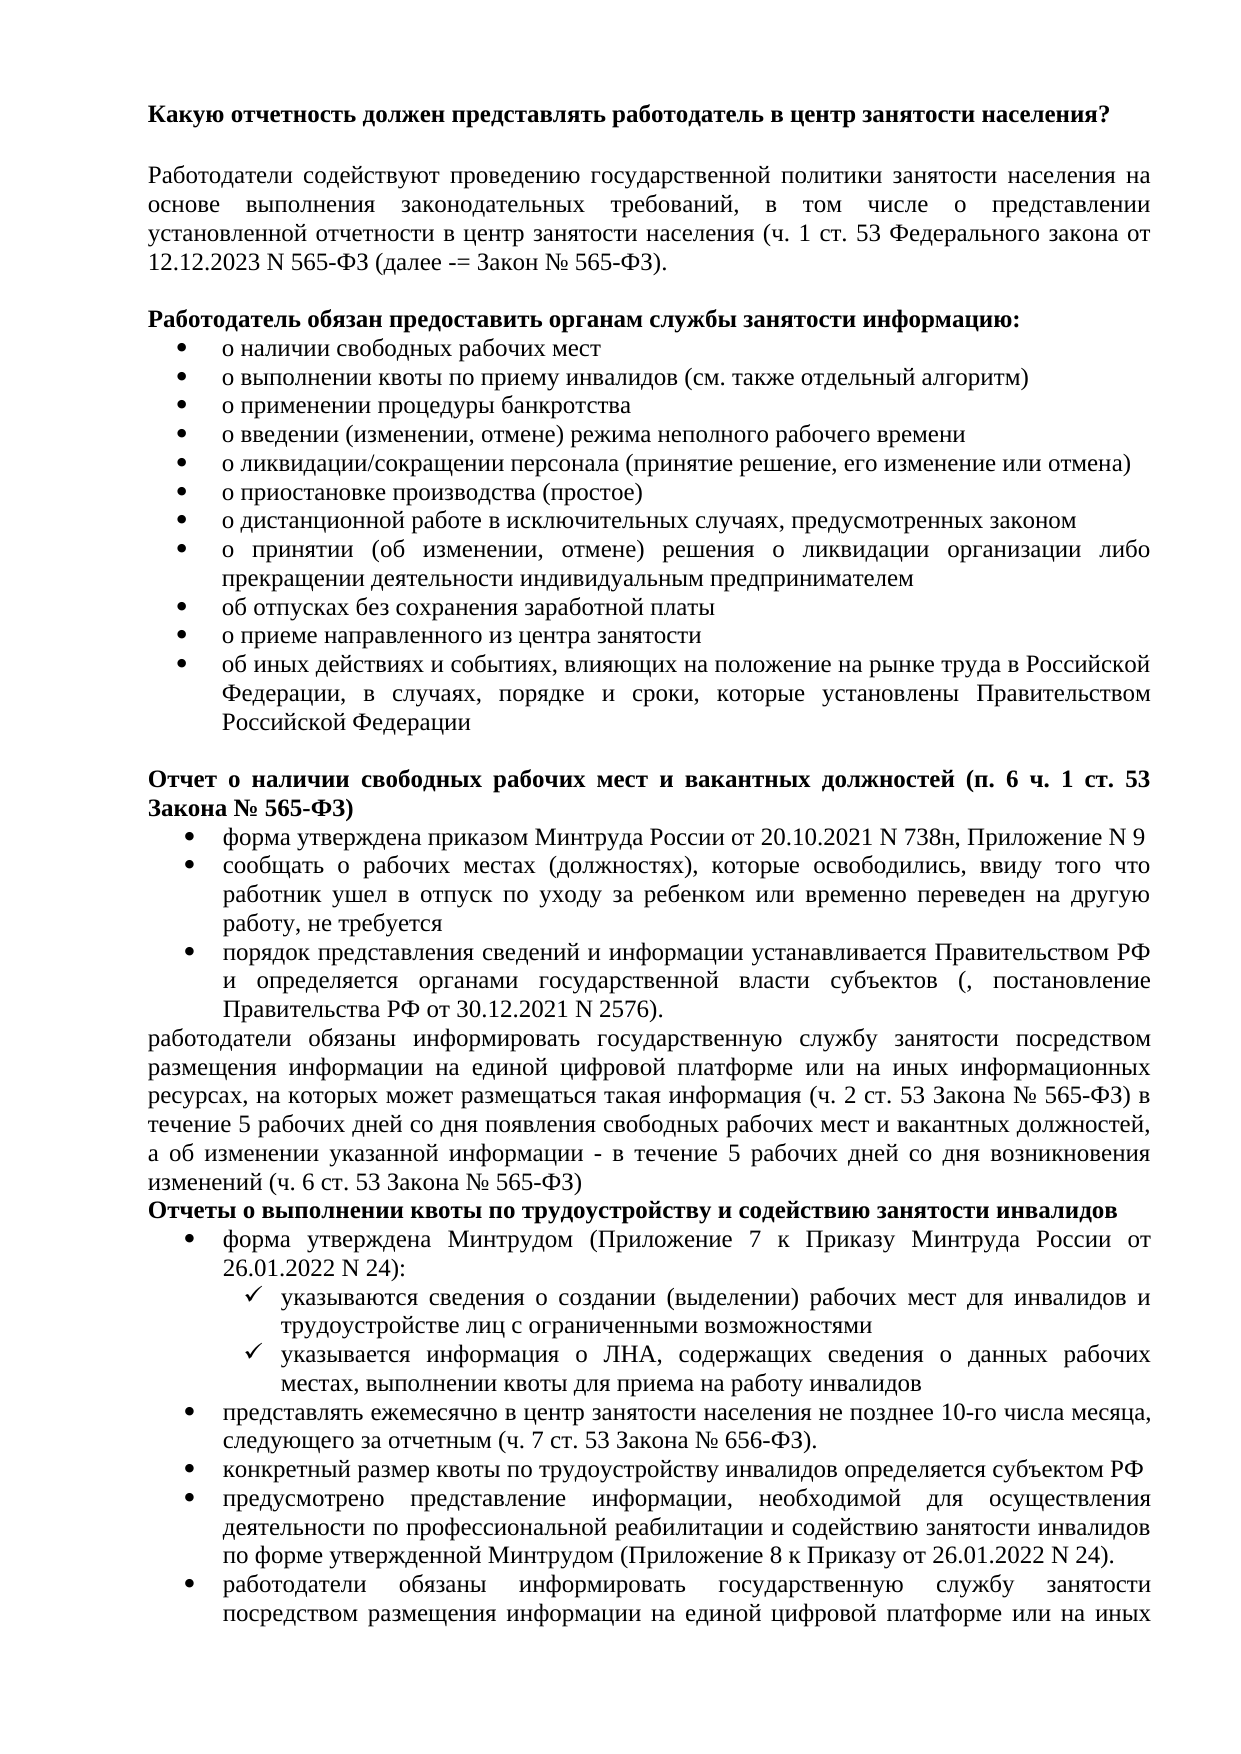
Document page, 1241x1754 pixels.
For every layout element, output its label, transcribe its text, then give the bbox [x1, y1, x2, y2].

list порядок представления сведений и информации устанавливается Правительством РФ и определяется органами государственной власти субъектов (, постановление Правительства РФ от 30.12.2021 N 2576). [185, 937, 1152, 1023]
list форма утверждена Минтрудом (Приложение 7 к Приказу Минтруда России от 26.01.2022 N 24): [185, 1224, 1152, 1282]
text Отчеты о выполнении квоты по трудоустройству и содействию занятости инвалидов [148, 1196, 1152, 1224]
list о приеме направленного из центра занятости [177, 621, 1152, 649]
list об отпусках без сохранения заработной платы [177, 592, 1152, 621]
text Работодатели содействуют проведению государственной политики занятости населения на основе выполнения законодательных требований, в том числе о представлении установленной отчетности в центр занятости населения (ч. 1 ст. 53 Федерального закона от 12.12.2023 N 565-ФЗ (далее -= Закон № 565-ФЗ). [148, 161, 1152, 276]
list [185, 1569, 1152, 1627]
list о наличии свободных рабочих мест [177, 333, 1152, 362]
list указывается информация о ЛНА, содержащих сведения о данных рабочих местах, выполнении квоты для приема на работу инвалидов [243, 1339, 1152, 1397]
list о выполнении квоты по приему инвалидов (см. также отдельный алгоритм) [177, 362, 1152, 391]
list о принятии (об изменении, отмене) решения о ликвидации организации либо прекращении деятельности индивидуальным предпринимателем [177, 534, 1152, 592]
list форма утверждена приказом Минтруда России от 20.10.2021 N 738н, Приложение N 9 [185, 822, 1152, 851]
list о ликвидации/сокращении персонала (принятие решение, его изменение или отмена) [177, 448, 1152, 477]
text Отчет о наличии свободных рабочих мест и вакантных должностей (п. 6 ч. 1 ст. 53 Закона № 565-ФЗ) [148, 764, 1152, 822]
text работодатели обязаны информировать государственную службу занятости посредством размещения информации на единой цифровой платформе или на иных информационных ресурсах, на которых может размещаться такая информация (ч. 2 ст. 53 Закона № 565-ФЗ) в течение 5 рабочих дней со дня появления свободных рабочих мест и вакантных должностей, а об изменении указанной информации - в течение 5 рабочих дней со дня возникновения изменений (ч. 6 ст. 53 Закона № 565-ФЗ) [148, 1023, 1152, 1196]
list о введении (изменении, отмене) режима неполного рабочего времени [177, 419, 1152, 448]
list указываются сведения о создании (выделении) рабочих мест для инвалидов и трудоустройстве лиц с ограниченными возможностями [243, 1282, 1152, 1339]
list сообщать о рабочих местах (должностях), которые освободились, ввиду того что работник ушел в отпуск по уходу за ребенком или временно переведен на другую работу, не требуется [185, 851, 1152, 937]
list о приостановке производства (простое) [177, 477, 1152, 506]
list предусмотрено представление информации, необходимой для осуществления деятельности по профессиональной реабилитации и содействию занятости инвалидов по форме утвержденной Минтрудом (Приложение 8 к Приказу от 26.01.2022 N 24). [185, 1483, 1152, 1569]
subtitle Какую отчетность должен представлять работодатель в центр занятости населения? [148, 99, 1152, 128]
list представлять ежемесячно в центр занятости населения не позднее 10-го числа месяца, следующего за отчетным (ч. 7 ст. 53 Закона № 656-ФЗ). [185, 1397, 1152, 1454]
list о дистанционной работе в исключительных случаях, предусмотренных законом [177, 506, 1152, 534]
list конкретный размер квоты по трудоустройству инвалидов определяется субъектом РФ [185, 1454, 1152, 1483]
text Работодатель обязан предоставить органам службы занятости информацию: [148, 304, 1152, 333]
list о применении процедуры банкротства [177, 391, 1152, 419]
list об иных действиях и событиях, влияющих на положение на рынке труда в Российской Федерации, в случаях, порядке и сроки, которые установлены Правительством Российской Федерации [177, 649, 1152, 736]
